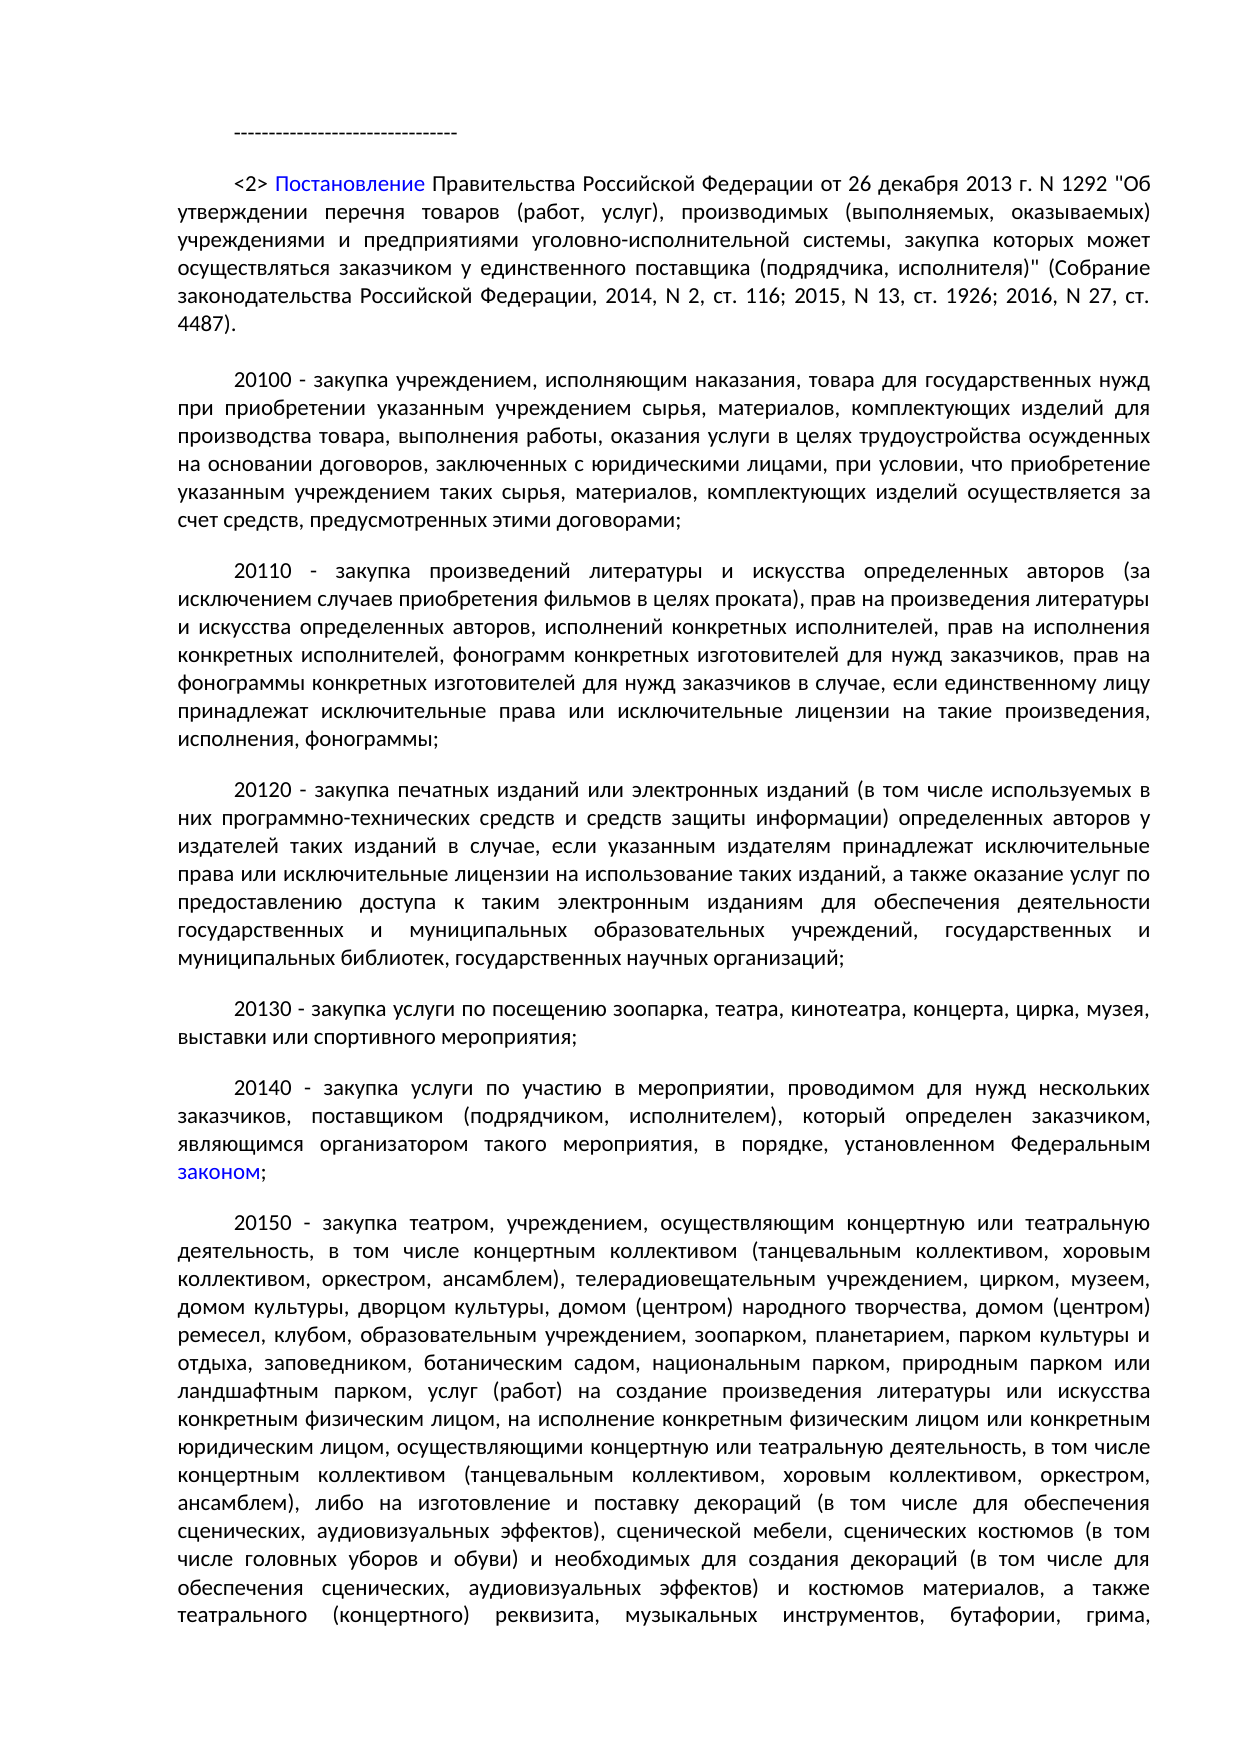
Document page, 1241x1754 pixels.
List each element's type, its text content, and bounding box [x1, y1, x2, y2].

text 20140 - закупка услуги по участию в мероприятии, проводимом для нужд нескольких заказчиков, поставщиком (подрядчиком, исполнителем), который определен заказчиком, являющимся организатором такого мероприятия, в порядке, установленном Федеральным законом; [177, 1073, 1152, 1185]
text <2> Постановление Правительства Российской Федерации от 26 декабря 2013 г. N 1292 "Об утверждении перечня товаров (работ, услуг), производимых (выполняемых, оказываемых) учреждениями и предприятиями уголовно-исполнительной системы, закупка которых может осуществляться заказчиком у единственного поставщика (подрядчика, исполнителя)" (Собрание законодательства Российской Федерации, 2014, N 2, ст. 116; 2015, N 13, ст. 1926; 2016, N 27, ст. 4487). [177, 169, 1152, 337]
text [177, 1208, 1152, 1629]
text 20100 - закупка учреждением, исполняющим наказания, товара для государственных нужд при приобретении указанным учреждением сырья, материалов, комплектующих изделий для производства товара, выполнения работы, оказания услуги в целях трудоустройства осужденных на основании договоров, заключенных с юридическими лицами, при условии, что приобретение указанным учреждением таких сырья, материалов, комплектующих изделий осуществляется за счет средств, предусмотренных этими договорами; [177, 365, 1152, 533]
text 20130 - закупка услуги по посещению зоопарка, театра, кинотеатра, концерта, цирка, музея, выставки или спортивного мероприятия; [177, 994, 1152, 1050]
text 20110 - закупка произведений литературы и искусства определенных авторов (за исключением случаев приобретения фильмов в целях проката), прав на произведения литературы и искусства определенных авторов, исполнений конкретных исполнителей, прав на исполнения конкретных исполнителей, фонограмм конкретных изготовителей для нужд заказчиков, прав на фонограммы конкретных изготовителей для нужд заказчиков в случае, если единственному лицу принадлежат исключительные права или исключительные лицензии на такие произведения, исполнения, фонограммы; [177, 556, 1152, 752]
text 20120 - закупка печатных изданий или электронных изданий (в том числе используемых в них программно-технических средств и средств защиты информации) определенных авторов у издателей таких изданий в случае, если указанным издателям принадлежат исключительные права или исключительные лицензии на использование таких изданий, а также оказание услуг по предоставлению доступа к таким электронным изданиям для обеспечения деятельности государственных и муниципальных образовательных учреждений, государственных и муниципальных библиотек, государственных научных организаций; [177, 775, 1152, 971]
text -------------------------------- [177, 118, 1152, 146]
